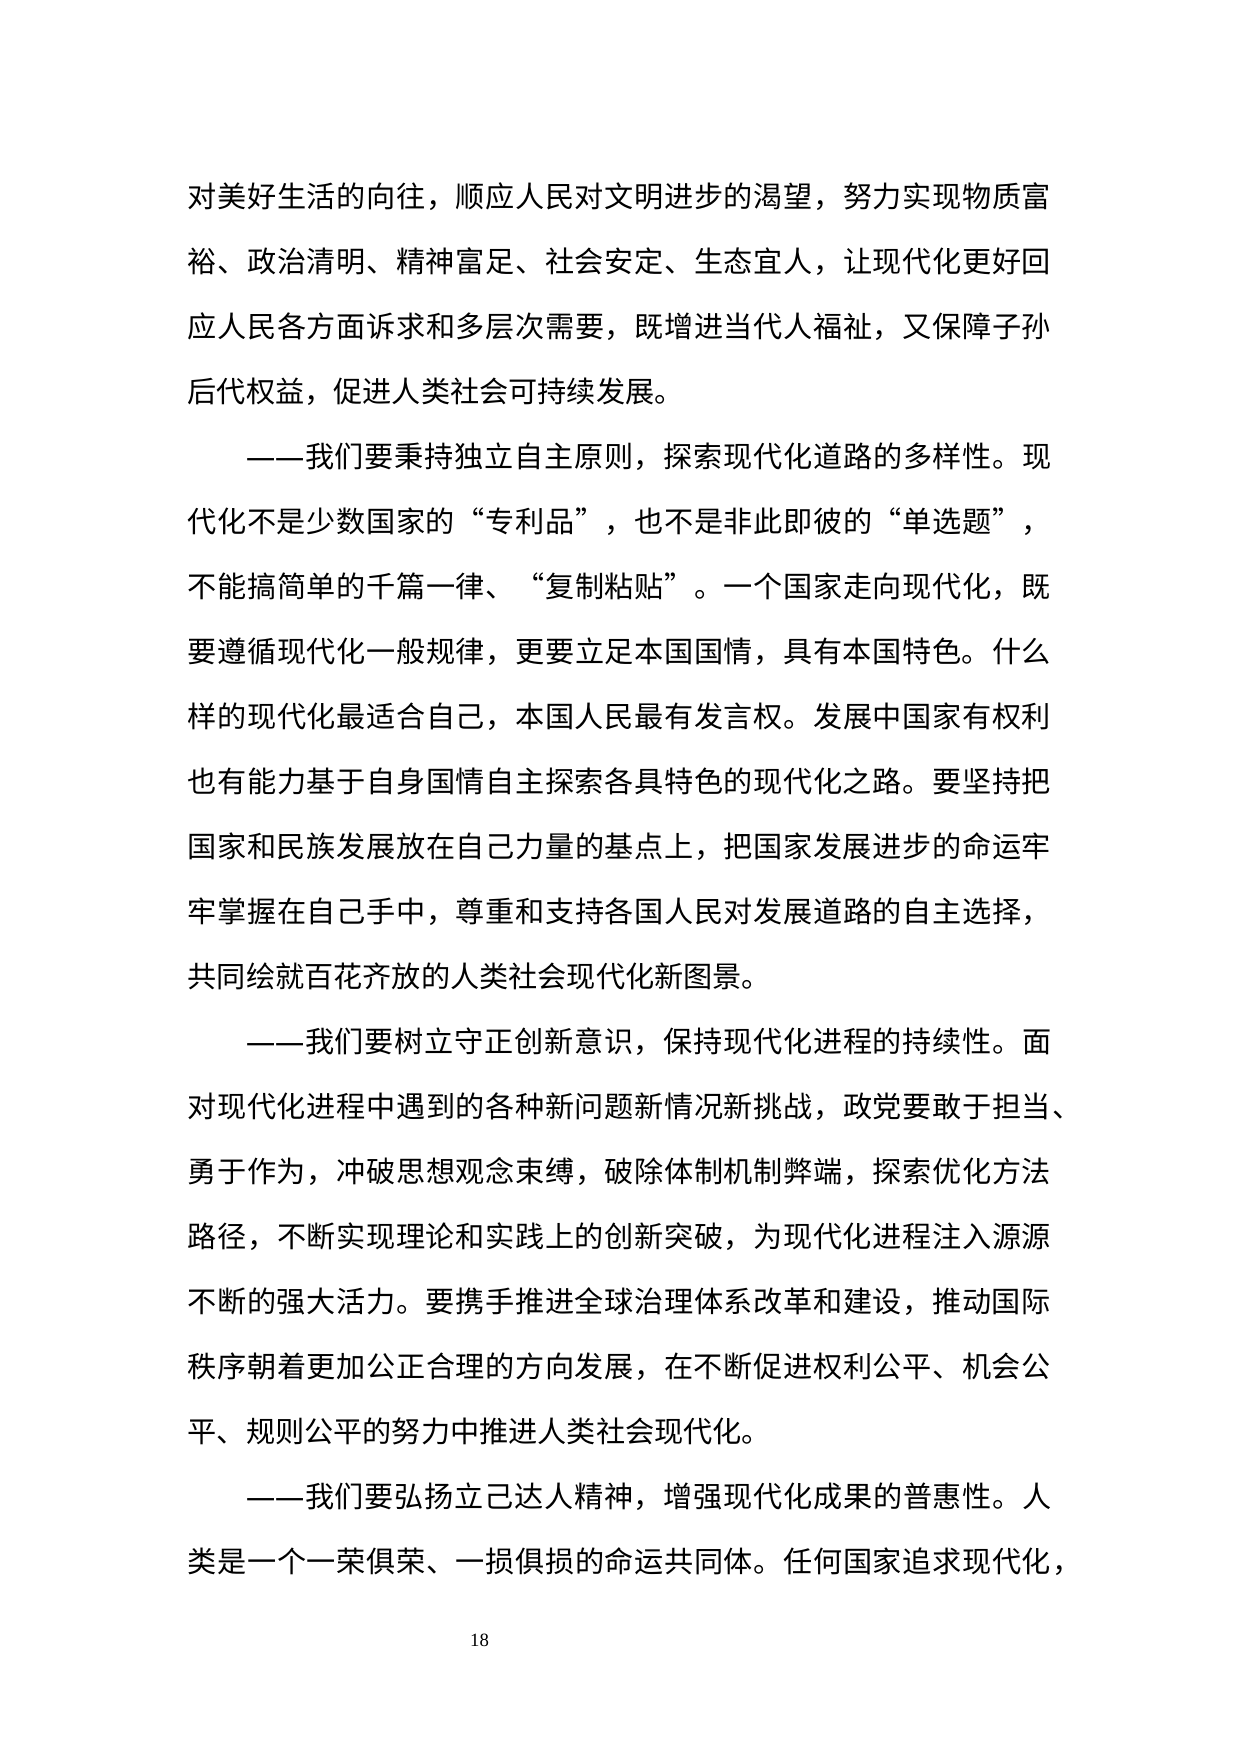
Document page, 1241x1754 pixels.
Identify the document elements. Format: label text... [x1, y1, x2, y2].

text ——我们要秉持独立自主原则，探索现代化道路的多样性。现代化不是少数国家的“专利品”，也不是非此即彼的“单选题”，不能搞简单的千篇一律、“复制粘贴”。一个国家走向现代化，既要遵循现代化一般规律，更要立足本国国情，具有本国特色。什么样的现代化最适合自己，本国人民最有发言权。发展中国家有权利也有能力基于自身国情自主探索各具特色的现代化之路。要坚持把国家和民族发展放在自己力量的基点上，把国家发展进步的命运牢牢掌握在自己手中，尊重和支持各国人民对发展道路的自主选择，共同绘就百花齐放的人类社会现代化新图景。 [187, 422, 1053, 1007]
text ——我们要树立守正创新意识，保持现代化进程的持续性。面对现代化进程中遇到的各种新问题新情况新挑战，政党要敢于担当、勇于作为，冲破思想观念束缚，破除体制机制弊端，探索优化方法路径，不断实现理论和实践上的创新突破，为现代化进程注入源源不断的强大活力。要携手推进全球治理体系改革和建设，推动国际秩序朝着更加公正合理的方向发展，在不断促进权利公平、机会公平、规则公平的努力中推进人类社会现代化。 [187, 1007, 1053, 1462]
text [187, 162, 1053, 422]
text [187, 1462, 1053, 1592]
